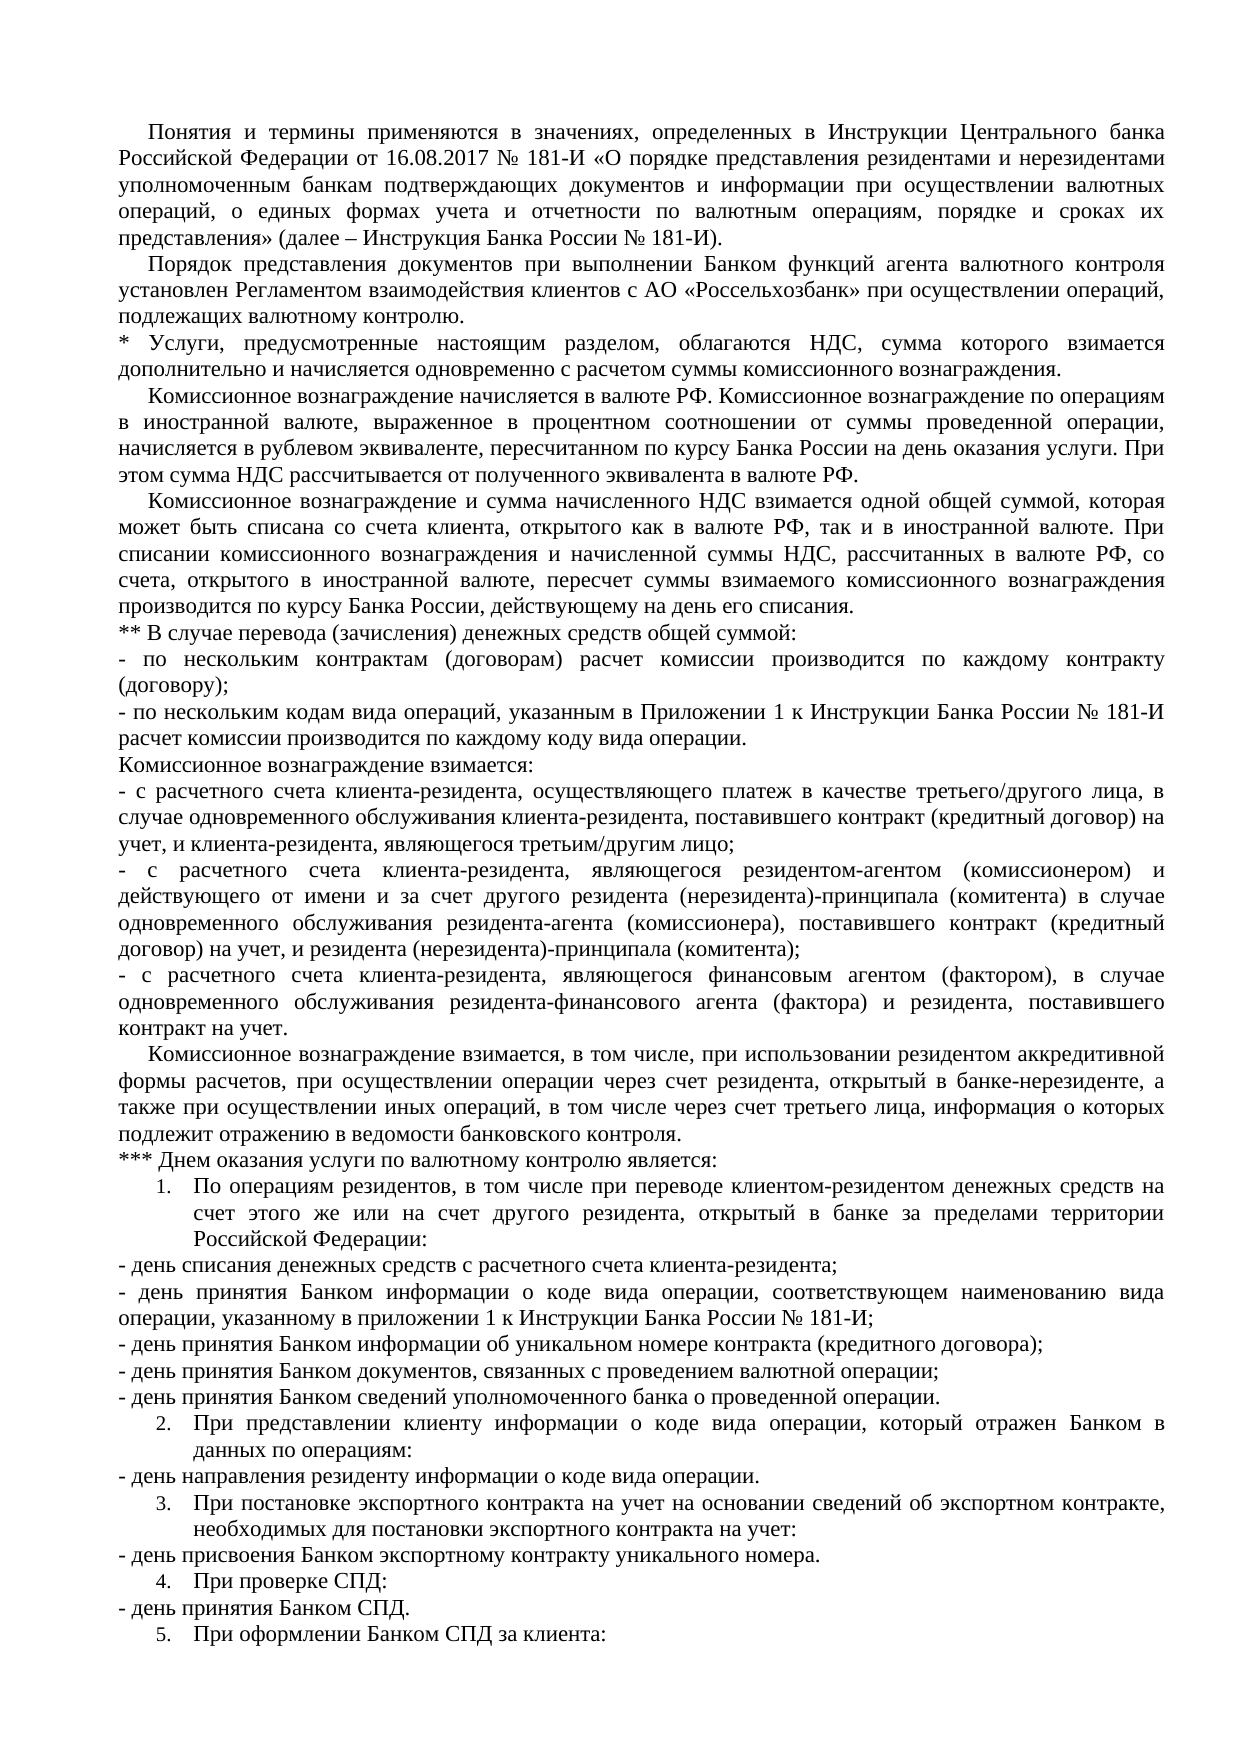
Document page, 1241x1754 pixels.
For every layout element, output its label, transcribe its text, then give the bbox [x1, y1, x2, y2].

text - с расчетного счета клиента-резидента, являющегося резидентом-агентом (комиссионером) и действующего от имени и за счет другого резидента (нерезидента)-принципала (комитента) в случае одновременного обслуживания резидента-агента (комиссионера), поставившего контракт (кредитный договор) на учет, и резидента (нерезидента)-принципала (комитента); [118, 856, 1167, 961]
text Порядок представления документов при выполнении Банком функций агента валютного контроля установлен Регламентом взаимодействия клиентов с АО «Россельхозбанк» при осуществлении операций, подлежащих валютному контролю. [118, 250, 1167, 329]
text - день принятия Банком информации о коде вида операции, соответствующем наименованию вида операции, указанному в приложении 1 к Инструкции Банка России № 181-И; [118, 1278, 1167, 1330]
text - по нескольким контрактам (договорам) расчет комиссии производится по каждому контракту (договору); [118, 645, 1167, 698]
text - день направления резиденту информации о коде вида операции. [118, 1462, 1167, 1488]
text Комиссионное вознаграждение и сумма начисленного НДС взимается одной общей суммой, которая может быть списана со счета клиента, открытого как в валюте РФ, так и в иностранной валюте. При списании комиссионного вознаграждения и начисленной суммы НДС, рассчитанных в валюте РФ, со счета, открытого в иностранной валюте, пересчет суммы взимаемого комиссионного вознаграждения производится по курсу Банка России, действующему на день его списания. [118, 487, 1167, 619]
list При проверке СПД: [156, 1568, 1167, 1594]
text - день присвоения Банком экспортному контракту уникального номера. [118, 1541, 1167, 1568]
text - день списания денежных средств с расчетного счета клиента-резидента; [118, 1251, 1167, 1278]
list При постановке экспортного контракта на учет на основании сведений об экспортном контракте, необходимых для постановки экспортного контракта на учет: [156, 1488, 1167, 1541]
text - день принятия Банком информации об уникальном номере контракта (кредитного договора); [118, 1330, 1167, 1357]
text Комиссионное вознаграждение взимается, в том числе, при использовании резидентом аккредитивной формы расчетов, при осуществлении операции через счет резидента, открытый в банке-нерезиденте, а также при осуществлении иных операций, в том числе через счет третьего лица, информация о которых подлежит отражению в ведомости банковского контроля. [118, 1041, 1167, 1146]
text Комиссионное вознаграждение начисляется в валюте РФ. Комиссионное вознаграждение по операциям в иностранной валюте, выраженное в процентном соотношении от суммы проведенной операции, начисляется в рублевом эквиваленте, пересчитанном по курсу Банка России на день оказания услуги. При этом сумма НДС рассчитывается от полученного эквивалента в валюте РФ. [118, 382, 1167, 487]
text ** В случае перевода (зачисления) денежных средств общей суммой: [118, 619, 1167, 645]
text - день принятия Банком сведений уполномоченного банка о проведенной операции. [118, 1383, 1167, 1409]
list При оформлении Банком СПД за клиента: [156, 1620, 1167, 1647]
text - день принятия Банком документов, связанных с проведением валютной операции; [118, 1357, 1167, 1383]
list При представлении клиенту информации о коде вида операции, который отражен Банком в данных по операциям: [156, 1409, 1167, 1462]
text - день принятия Банком СПД. [118, 1594, 1167, 1620]
text *** Днем оказания услуги по валютному контролю является: [118, 1146, 1167, 1172]
text * Услуги, предусмотренные настоящим разделом, облагаются НДС, сумма которого взимается дополнительно и начисляется одновременно с расчетом суммы комиссионного вознаграждения. [118, 329, 1167, 382]
text - с расчетного счета клиента-резидента, осуществляющего платеж в качестве третьего/другого лица, в случае одновременного обслуживания клиента-резидента, поставившего контракт (кредитный договор) на учет, и клиента-резидента, являющегося третьим/другим лицо; [118, 777, 1167, 856]
list По операциям резидентов, в том числе при переводе клиентом-резидентом денежных средств на счет этого же или на счет другого резидента, открытый в банке за пределами территории Российской Федерации: [156, 1172, 1167, 1251]
text - по нескольким кодам вида операций, указанным в Приложении 1 к Инструкции Банка России № 181-И расчет комиссии производится по каждому коду вида операции. [118, 698, 1167, 751]
text Понятия и термины применяются в значениях, определенных в Инструкции Центрального банка Российской Федерации от 16.08.2017 № 181-И «О порядке представления резидентами и нерезидентами уполномоченным банкам подтверждающих документов и информации при осуществлении валютных операций, о единых формах учета и отчетности по валютным операциям, порядке и сроках их представления» (далее – Инструкция Банка России № 181-И). [118, 118, 1167, 250]
text - с расчетного счета клиента-резидента, являющегося финансовым агентом (фактором), в случае одновременного обслуживания резидента-финансового агента (фактора) и резидента, поставившего контракт на учет. [118, 961, 1167, 1041]
text Комиссионное вознаграждение взимается: [118, 751, 1167, 777]
